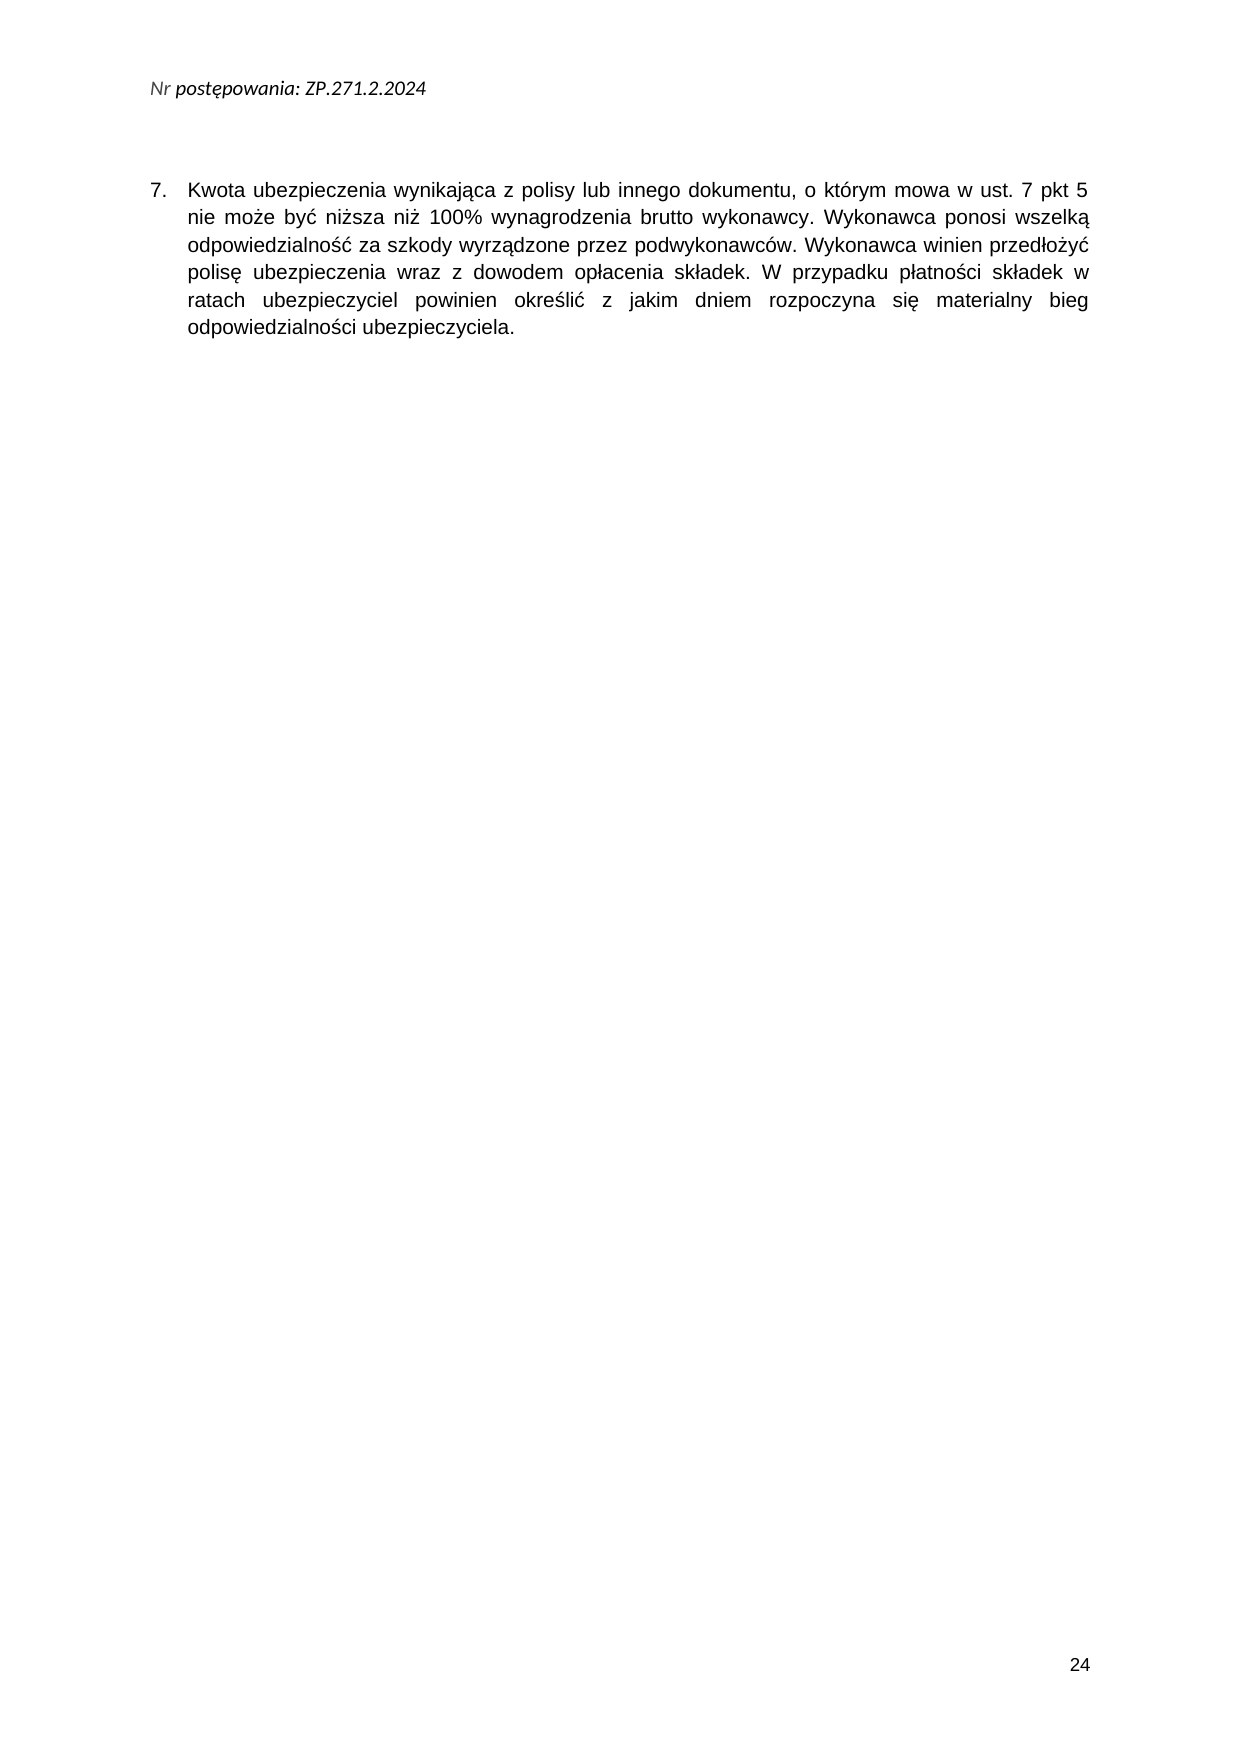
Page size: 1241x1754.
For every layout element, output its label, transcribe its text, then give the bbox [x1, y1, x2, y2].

list Kwota ubezpieczenia wynikająca z polisy lub innego dokumentu, o którym mowa w ust. 7 pkt 5 nie może być niższa niż 100% wynagrodzenia brutto wykonawcy. Wykonawca ponosi wszelką odpowiedzialność za szkody wyrządzone przez podwykonawców. Wykonawca winien przedłożyć polisę ubezpieczenia wraz z dowodem opłacenia składek. W przypadku płatności składek w ratach ubezpieczyciel powinien określić z jakim dniem rozpoczyna się materialny bieg odpowiedzialności ubezpieczyciela. [150, 177, 1090, 339]
